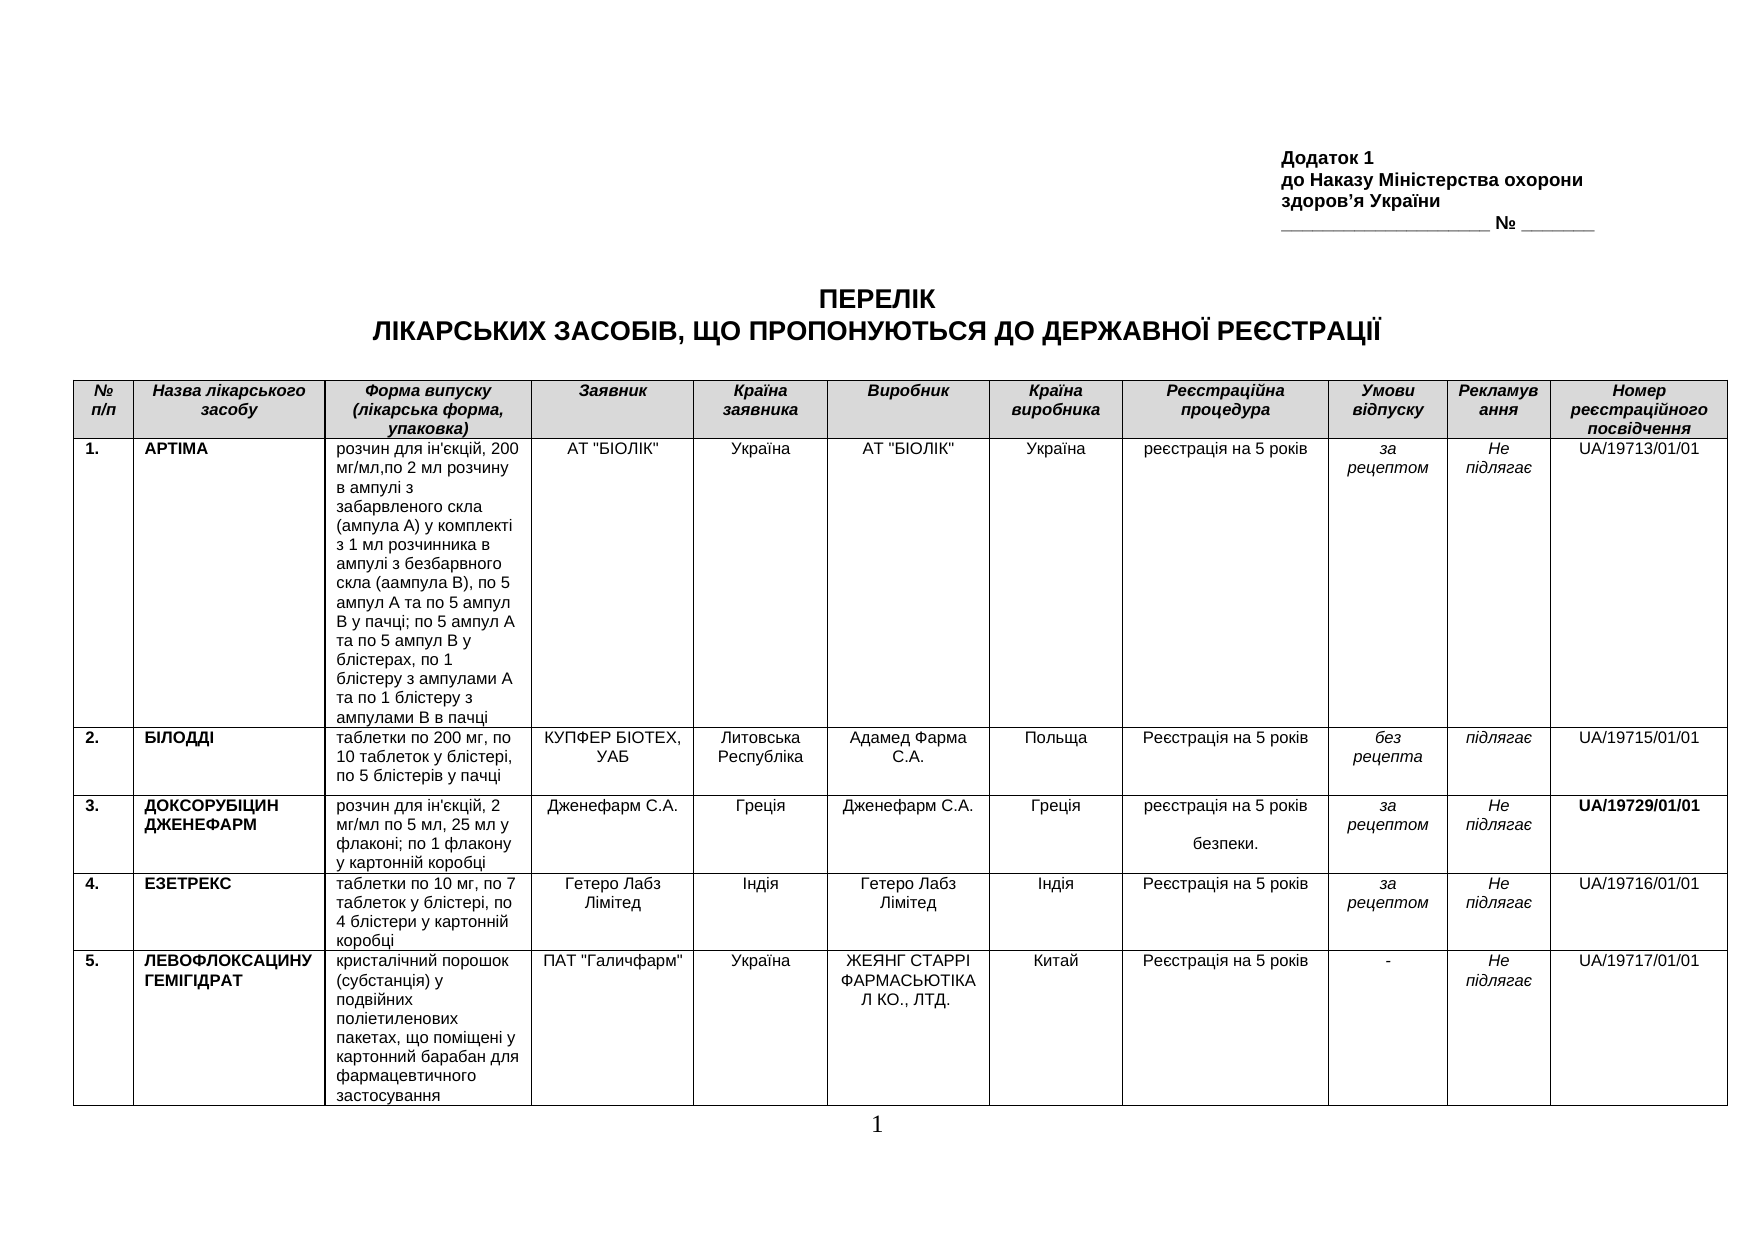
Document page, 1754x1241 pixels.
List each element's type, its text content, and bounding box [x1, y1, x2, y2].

table_cell Реєстрація на 5 років [1123, 874, 1328, 950]
table_cell Китай [990, 951, 1122, 1104]
table_cell реєстрація на 5 років [1123, 439, 1328, 727]
table_cell Реєстрація на 5 років [1123, 951, 1328, 1104]
table_cell за рецептом [1329, 439, 1447, 727]
table_cell Гетеро Лабз Лімітед [532, 874, 693, 950]
table_cell Не підлягає [1448, 439, 1550, 727]
table_cell Не підлягає [1448, 874, 1550, 950]
table_cell UA/19717/01/01 [1551, 951, 1727, 1104]
table_header Реєстраційна процедура [1123, 381, 1328, 438]
text ЛІКАРСЬКИХ ЗАСОБІВ, що пропонуються до державної реєстрації [89, 315, 1665, 346]
table_header Заявник [532, 381, 693, 438]
table_cell АТ "БІОЛІК" [532, 439, 693, 727]
table_cell [74, 951, 133, 1104]
table_cell розчин для ін'єкцій, 2 мг/мл по 5 мл, 25 мл у флаконі; по 1 флакону у картонній коробці [326, 796, 531, 872]
table_cell реєстрація на 5 років безпеки. [1123, 796, 1328, 872]
table_header Форма випуску (лікарська форма, упаковка) [326, 381, 531, 438]
table_cell АТ "БІОЛІК" [828, 439, 989, 727]
table_cell Індія [694, 874, 827, 950]
table_cell Індія [990, 874, 1122, 950]
table_cell UA/19715/01/01 [1551, 728, 1727, 795]
table_header Номер реєстраційного посвідчення [1551, 381, 1727, 438]
table_cell Грецiя [694, 796, 827, 872]
table_header Виробник [828, 381, 989, 438]
table_cell Грецiя [990, 796, 1122, 872]
table_cell АРТІМА [134, 439, 324, 727]
table_cell за рецептом [1329, 874, 1447, 950]
table_header Умови відпуску [1329, 381, 1447, 438]
table_cell [74, 874, 133, 950]
table_cell [74, 439, 133, 727]
table_cell Польща [990, 728, 1122, 795]
table_header Країна заявника [694, 381, 827, 438]
table_cell Україна [990, 439, 1122, 727]
table_cell [74, 796, 133, 872]
table_cell таблетки по 10 мг, по 7 таблеток у блістері, по 4 блістери у картонній коробці [326, 874, 531, 950]
table_cell КУПФЕР БІОТЕХ, УАБ [532, 728, 693, 795]
table_header Країна виробника [990, 381, 1122, 438]
table_cell Адамед Фарма С.А. [828, 728, 989, 795]
table_cell без рецепта [1329, 728, 1447, 795]
table_cell Не підлягає [1448, 796, 1550, 872]
table_cell кристалічний порошок (субстанція) у подвійних поліетиленових пакетах, що поміщені у картонний барабан для фармацевтичного застосування [326, 951, 531, 1104]
table_cell Литовська Республіка [694, 728, 827, 795]
table_cell - [1329, 951, 1447, 1104]
table_cell ЖЕЯНГ СТАРРІ ФАРМАСЬЮТІКАЛ КО., ЛТД. [828, 951, 989, 1104]
table_cell Гетеро Лабз Лімітед [828, 874, 989, 950]
table_cell розчин для ін'єкцій, 200 мг/мл,по 2 мл розчину в ампулі з забарвленого скла (ампула А) у комплекті з 1 мл розчинника в ампулі з безбарвного скла (аампула В), по 5 ампул А та по 5 ампул В у пачці; по 5 ампул А та по 5 ампул В у блістерах, по 1 блістеру з ампулами А та по 1 блістеру з ампулами В в пачці [326, 439, 531, 727]
table_cell таблетки по 200 мг, по 10 таблеток у блістері, по 5 блістерів у пачці [326, 728, 531, 795]
table_cell Не підлягає [1448, 951, 1550, 1104]
table_cell Дженефарм С.А. [532, 796, 693, 872]
table_cell ЕЗЕТРЕКС [134, 874, 324, 950]
table_cell Україна [694, 439, 827, 727]
table_cell ДОКСОРУБІЦИН ДЖЕНЕФАРМ [134, 796, 324, 872]
table_header Назва лікарського засобу [134, 381, 324, 438]
table_cell Реєстрація на 5 років [1123, 728, 1328, 795]
table_header № п/п [74, 381, 133, 438]
table_header Додаток 1 до Наказу Міністерства охорони здоров’я України ____________________ № _______ [1270, 147, 1668, 233]
table_cell ПАТ "Галичфарм" [532, 951, 693, 1104]
table_cell підлягає [1448, 728, 1550, 795]
table_cell UA/19716/01/01 [1551, 874, 1727, 950]
table_cell Україна [694, 951, 827, 1104]
table_cell БІЛОДДІ [134, 728, 324, 795]
text ПЕРЕЛІК [89, 283, 1665, 315]
table_cell [74, 728, 133, 795]
table_header Рекламування [1448, 381, 1550, 438]
table_cell за рецептом [1329, 796, 1447, 872]
table_cell UA/19713/01/01 [1551, 439, 1727, 727]
table_cell Дженефарм С.А. [828, 796, 989, 872]
table_cell UA/19729/01/01 [1551, 796, 1727, 872]
table_cell ЛЕВОФЛОКСАЦИНУ ГЕМІГІДРАТ [134, 951, 324, 1104]
